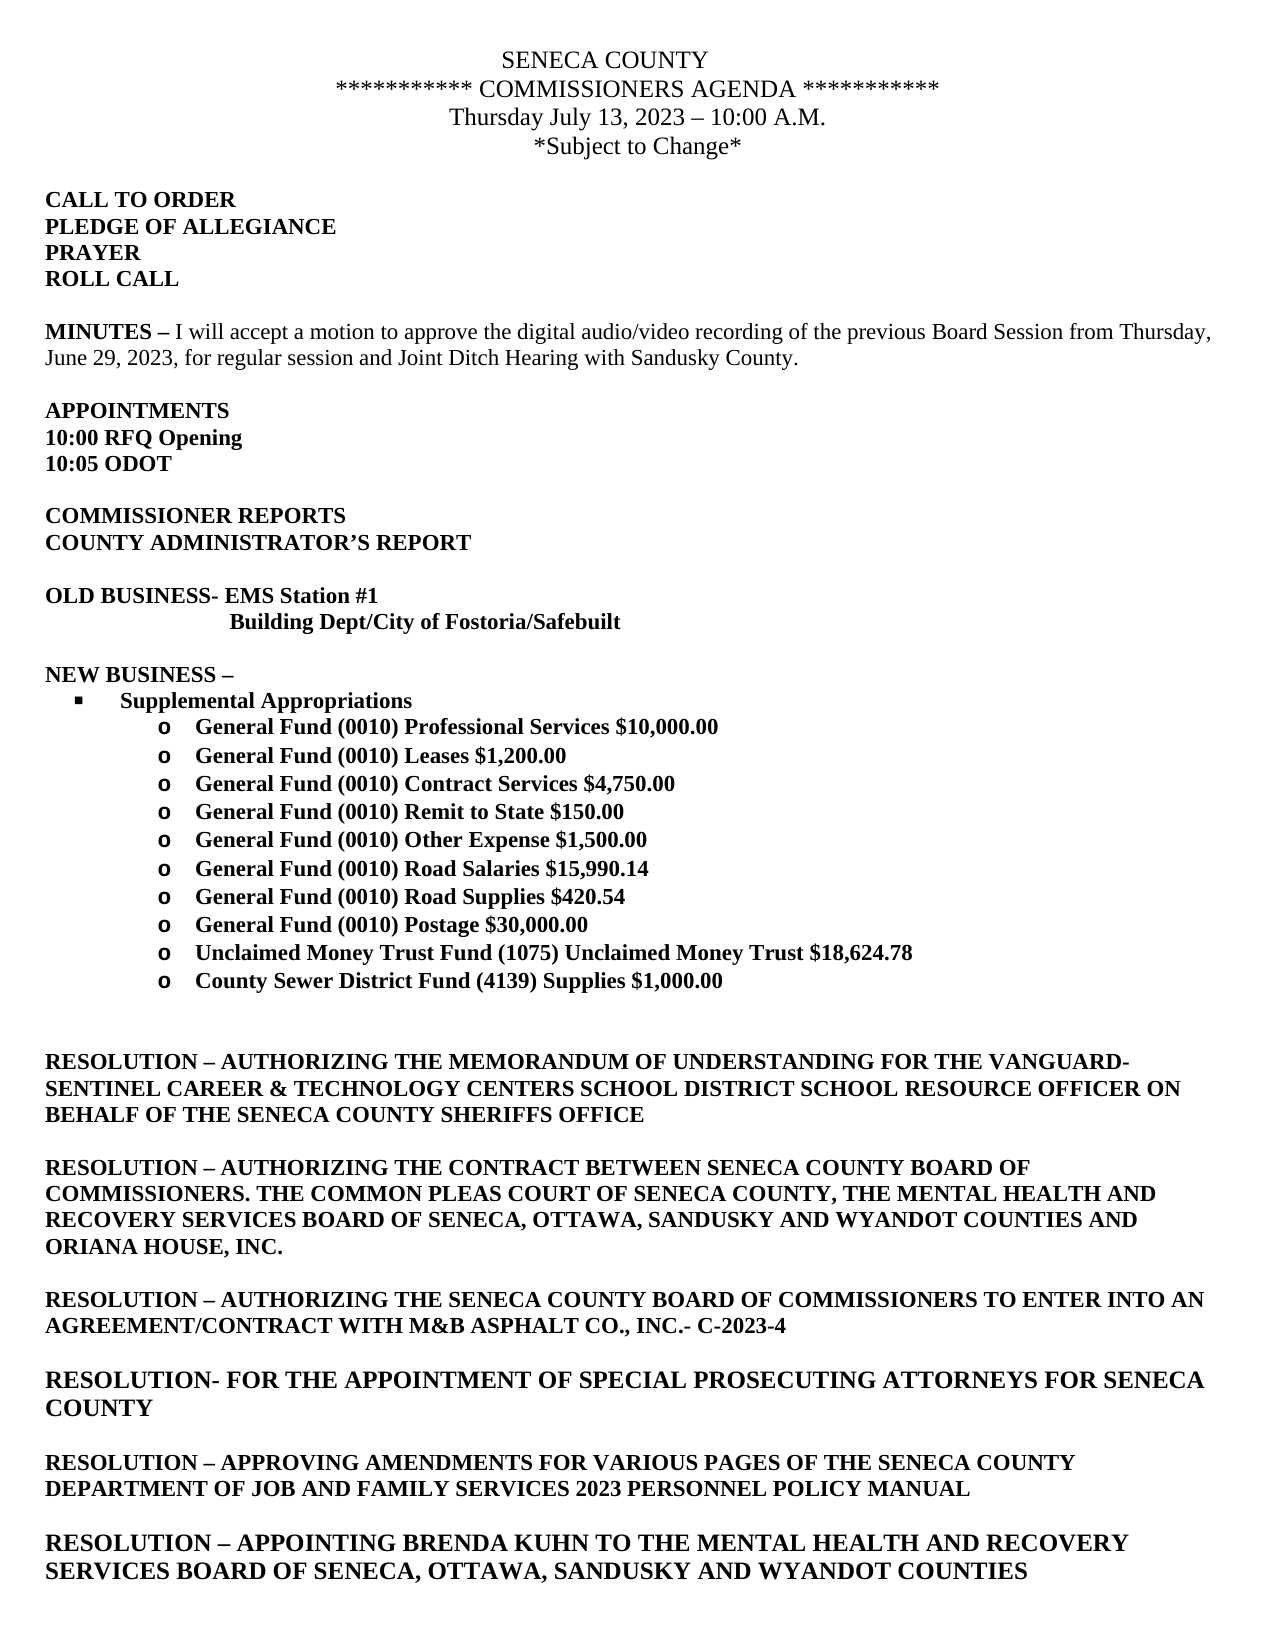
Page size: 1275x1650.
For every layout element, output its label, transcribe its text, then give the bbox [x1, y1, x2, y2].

list Supplemental Appropriations [73, 687, 1230, 713]
text PRAYER [45, 239, 1230, 265]
list General Fund (0010) Leases $1,200.00 [157, 742, 1230, 770]
text NEW BUSINESS – [45, 661, 1230, 687]
list General Fund (0010) Road Salaries $15,990.14 [157, 854, 1230, 883]
text *Subject to Change* [45, 131, 1230, 160]
text RESOLUTION – AUTHORIZING THE SENECA COUNTY BOARD OF COMMISSIONERS TO ENTER INTO AN AGREEMENT/CONTRACT WITH M&B ASPHALT CO., INC.- C-2023-4 [45, 1286, 1230, 1338]
text APPOINTMENTS [45, 397, 1230, 423]
text COUNTY ADMINISTRATOR’S REPORT [45, 529, 1230, 555]
text RESOLUTION – AUTHORIZING THE MEMORANDUM OF UNDERSTANDING FOR THE VANGUARD-SENTINEL CAREER & TECHNOLOGY CENTERS SCHOOL DISTRICT SCHOOL RESOURCE OFFICER ON BEHALF OF THE SENECA COUNTY SHERIFFS OFFICE [45, 1048, 1230, 1127]
text RESOLUTION – AUTHORIZING THE CONTRACT BETWEEN SENECA COUNTY BOARD OF COMMISSIONERS. THE COMMON PLEAS COURT OF SENECA COUNTY, THE MENTAL HEALTH AND RECOVERY SERVICES BOARD OF SENECA, OTTAWA, SANDUSKY AND WYANDOT COUNTIES AND ORIANA HOUSE, INC. [45, 1154, 1230, 1259]
list General Fund (0010) Other Expense $1,500.00 [157, 826, 1230, 854]
list General Fund (0010) Road Supplies $420.54 [157, 883, 1230, 911]
list General Fund (0010) Remit to State $150.00 [157, 798, 1230, 826]
title resolution- for the appointment of special PROSECUTING ATTORNEYS for seneca county [45, 1365, 1230, 1422]
text 10:05 ODOT [45, 450, 1230, 476]
list General Fund (0010) Postage $30,000.00 [157, 911, 1230, 939]
text OLD BUSINESS- EMS Station #1 [45, 582, 1230, 608]
text PLEDGE OF ALLEGIANCE [45, 213, 1230, 239]
text SENECA COUNTY [420, 45, 1230, 74]
list General Fund (0010) Contract Services $4,750.00 [157, 770, 1230, 798]
list General Fund (0010) Professional Services $10,000.00 [157, 713, 1230, 742]
text ROLL CALL [45, 265, 1230, 292]
text MINUTES – I will accept a motion to approve the digital audio/video recording of the previous Board Session from Thursday, June 29, 2023, for regular session and Joint Ditch Hearing with Sandusky County. [45, 318, 1230, 371]
text COMMISSIONER REPORTS [45, 503, 1230, 529]
text 10:00 RFQ Opening [45, 423, 1230, 450]
text Thursday July 13, 2023 – 10:00 A.M. [45, 102, 1230, 131]
text CALL TO ORDER [45, 186, 1230, 213]
text Building Dept/City of Fostoria/Safebuilt [45, 608, 1230, 634]
text RESOLUTION – APPROVING AMENDMENTS FOR VARIOUS PAGES OF THE SENECA COUNTY DEPARTMENT OF JOB AND FAMILY SERVICES 2023 PERSONNEL POLICY MANUAL [45, 1448, 1230, 1501]
list Unclaimed Money Trust Fund (1075) Unclaimed Money Trust $18,624.78 [157, 939, 1230, 967]
text *********** COMMISSIONERS AGENDA *********** [45, 74, 1230, 102]
list County Sewer District Fund (4139) Supplies $1,000.00 [157, 967, 1230, 996]
text RESOLUTION – APPOINTING BRENDA KUHN TO THE MENTAL HEALTH AND RECOVERY SERVICES BOARD OF SENECA, OTTAWA, SANDUSKY AND WYANDOT COUNTIES [45, 1528, 1230, 1585]
